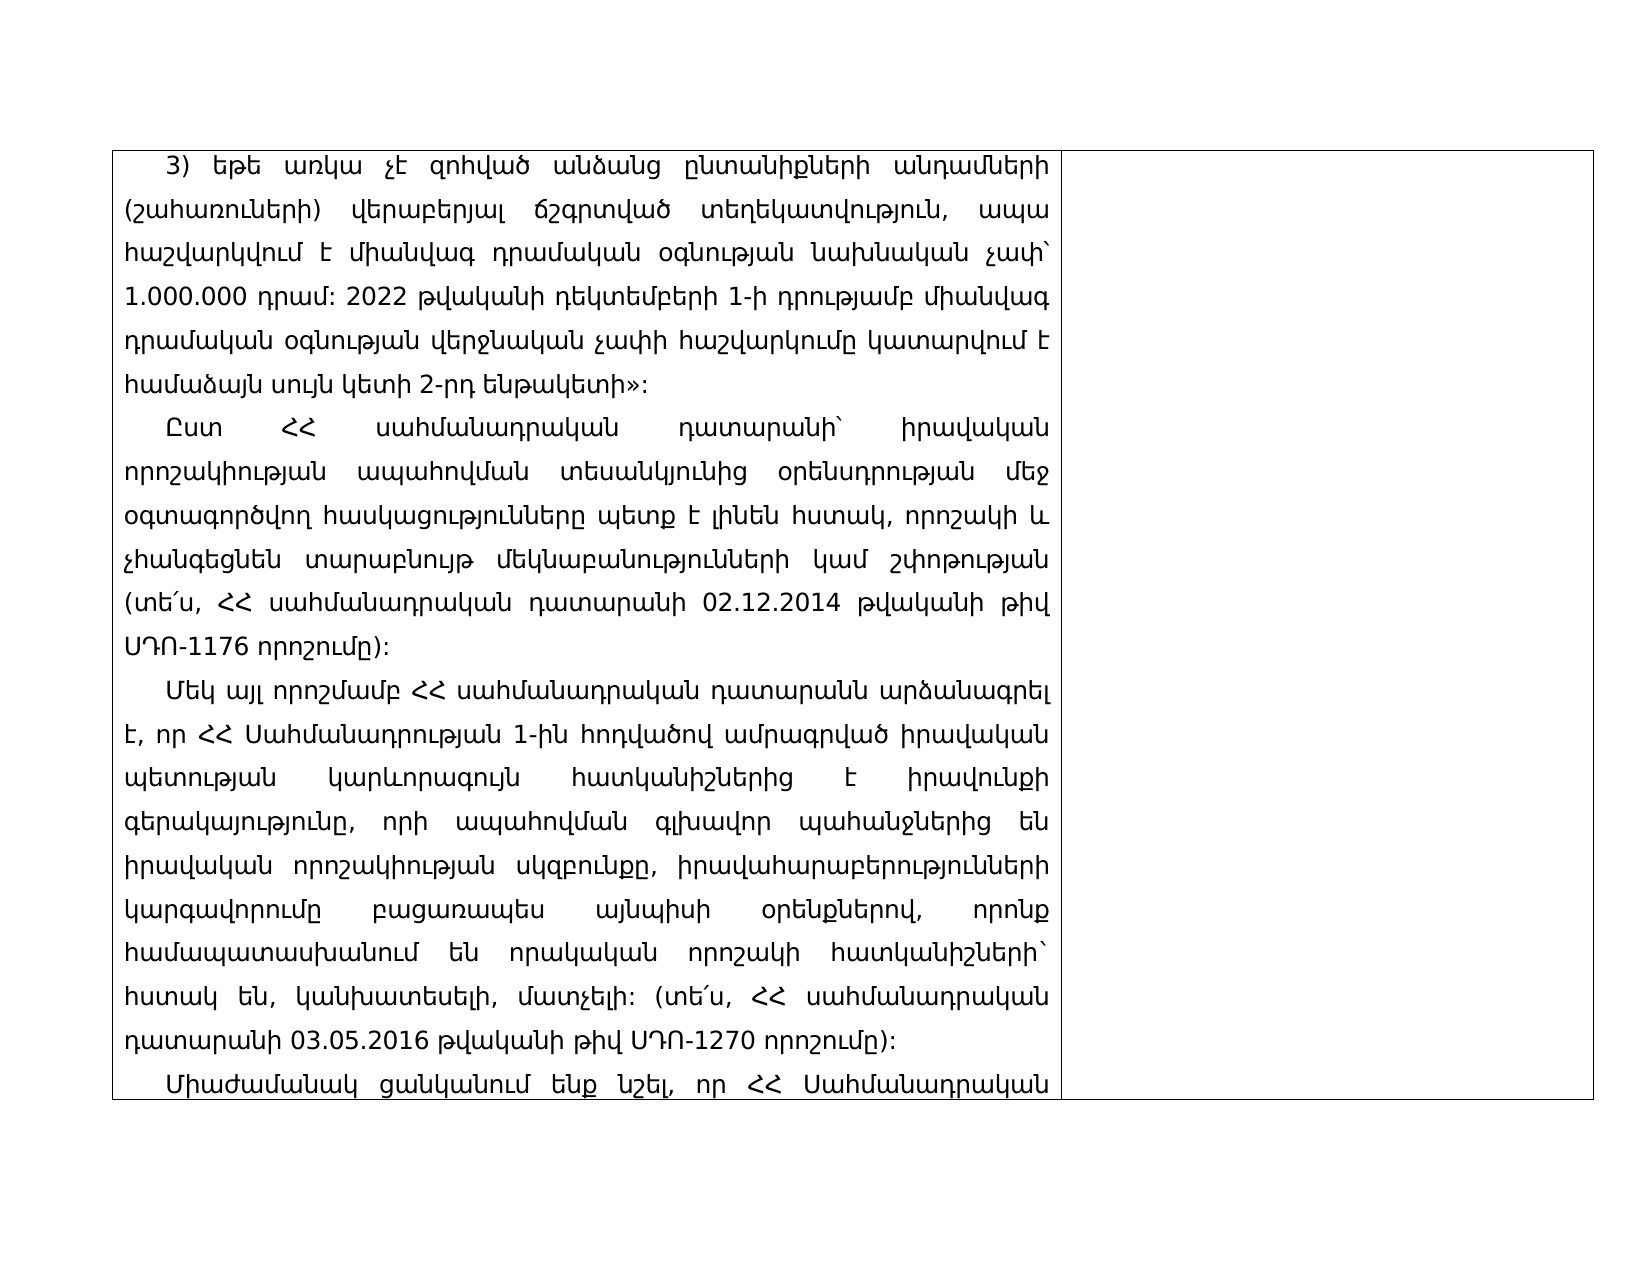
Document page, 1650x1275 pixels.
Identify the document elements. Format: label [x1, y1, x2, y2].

table_cell [1062, 151, 1593, 1099]
